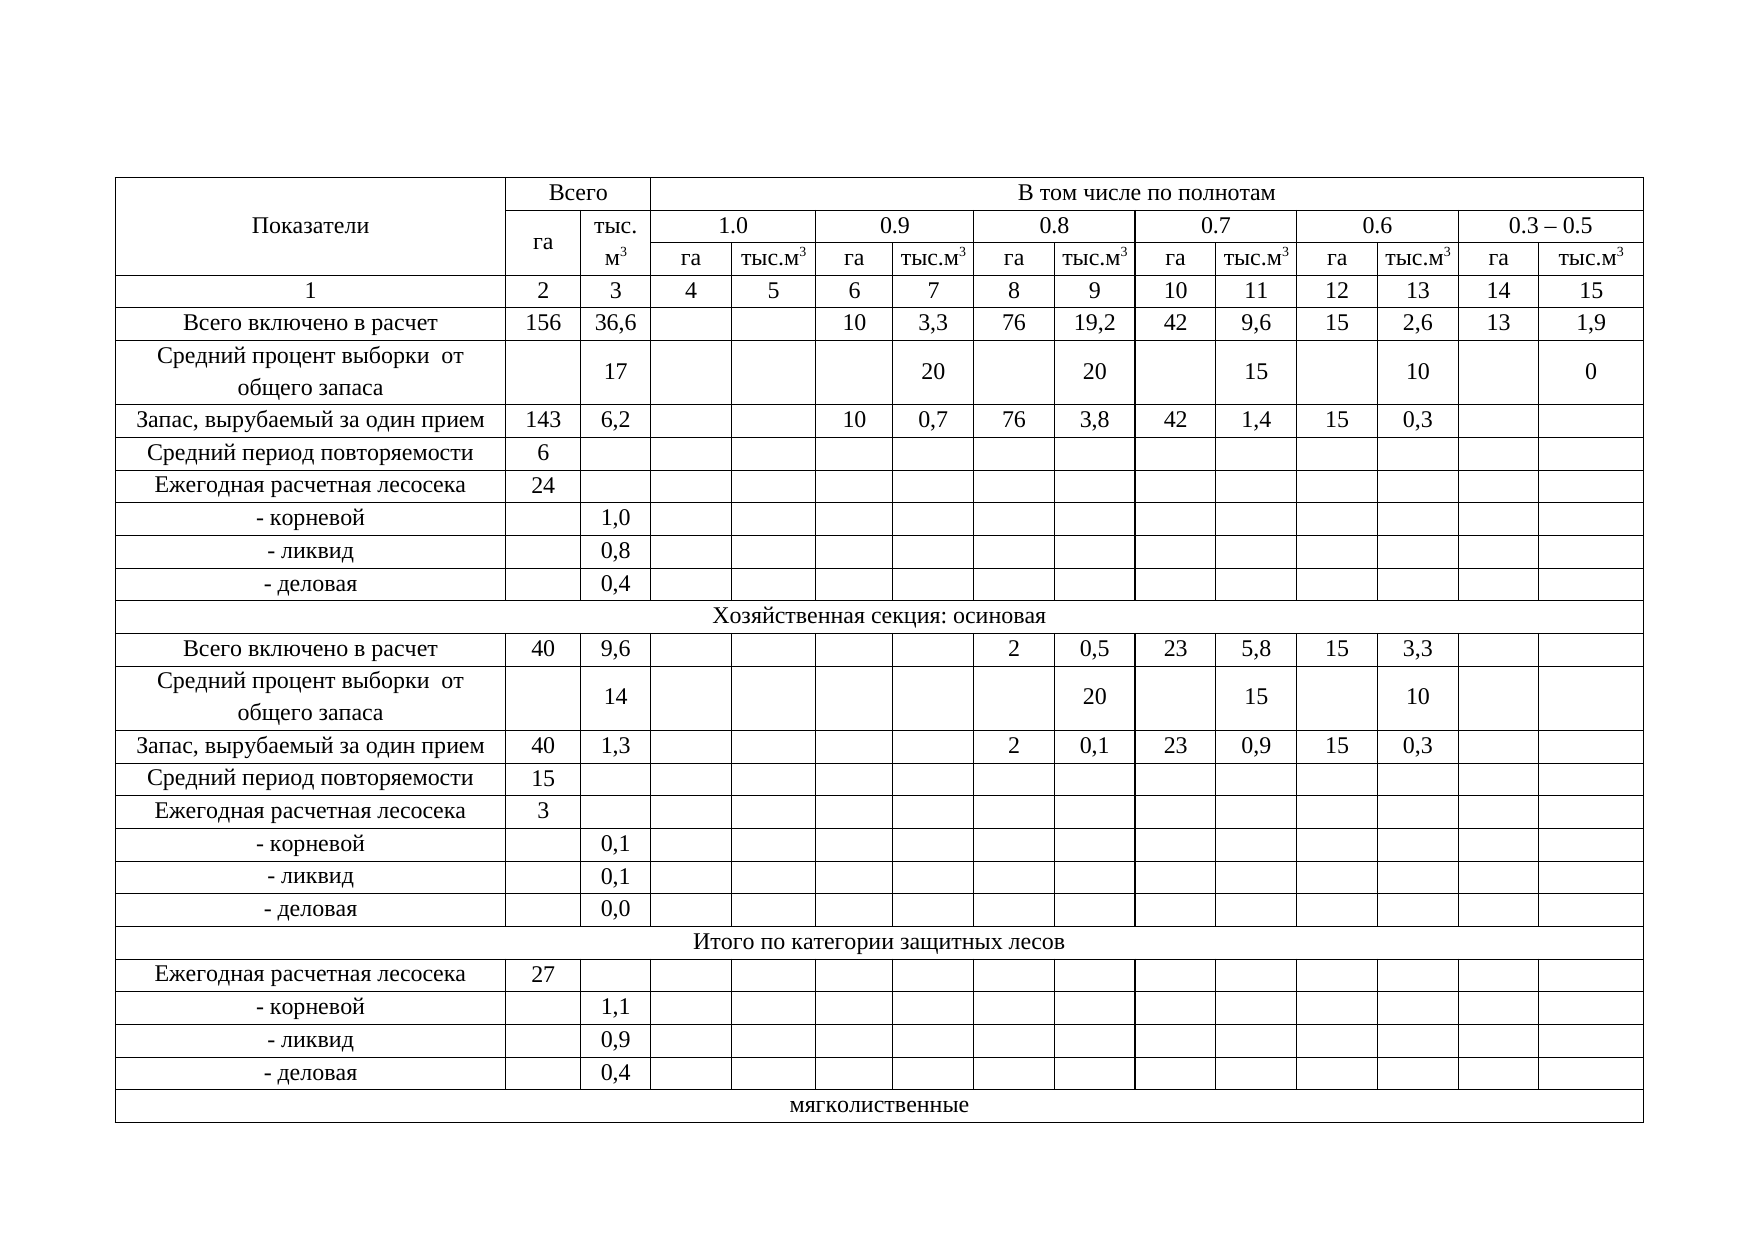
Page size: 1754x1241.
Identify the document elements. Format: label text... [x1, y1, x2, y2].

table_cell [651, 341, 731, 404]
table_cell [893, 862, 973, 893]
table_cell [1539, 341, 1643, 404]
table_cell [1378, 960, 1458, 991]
table_cell 11 [1216, 276, 1296, 307]
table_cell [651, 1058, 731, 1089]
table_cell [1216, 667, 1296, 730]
table_cell тыс.м3 [1216, 243, 1296, 275]
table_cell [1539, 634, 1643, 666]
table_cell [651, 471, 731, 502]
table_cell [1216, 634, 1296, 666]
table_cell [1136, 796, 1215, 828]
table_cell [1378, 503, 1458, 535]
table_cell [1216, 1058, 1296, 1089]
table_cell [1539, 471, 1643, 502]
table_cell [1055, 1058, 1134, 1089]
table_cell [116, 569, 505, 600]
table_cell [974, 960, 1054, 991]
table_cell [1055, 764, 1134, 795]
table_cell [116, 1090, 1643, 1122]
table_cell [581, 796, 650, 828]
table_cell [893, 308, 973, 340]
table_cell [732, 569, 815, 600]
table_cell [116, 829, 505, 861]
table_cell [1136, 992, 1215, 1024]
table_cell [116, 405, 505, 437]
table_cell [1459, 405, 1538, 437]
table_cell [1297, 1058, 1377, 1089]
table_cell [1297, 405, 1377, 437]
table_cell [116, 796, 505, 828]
table_cell 15 [1539, 276, 1643, 307]
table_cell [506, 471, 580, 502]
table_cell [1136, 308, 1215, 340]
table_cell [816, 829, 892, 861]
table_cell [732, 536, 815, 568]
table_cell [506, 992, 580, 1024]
table_cell 10 [1136, 276, 1215, 307]
table_cell 7 [893, 276, 973, 307]
table_cell га [974, 243, 1054, 275]
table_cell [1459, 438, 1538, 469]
table_cell тыс.м3 [1539, 243, 1643, 275]
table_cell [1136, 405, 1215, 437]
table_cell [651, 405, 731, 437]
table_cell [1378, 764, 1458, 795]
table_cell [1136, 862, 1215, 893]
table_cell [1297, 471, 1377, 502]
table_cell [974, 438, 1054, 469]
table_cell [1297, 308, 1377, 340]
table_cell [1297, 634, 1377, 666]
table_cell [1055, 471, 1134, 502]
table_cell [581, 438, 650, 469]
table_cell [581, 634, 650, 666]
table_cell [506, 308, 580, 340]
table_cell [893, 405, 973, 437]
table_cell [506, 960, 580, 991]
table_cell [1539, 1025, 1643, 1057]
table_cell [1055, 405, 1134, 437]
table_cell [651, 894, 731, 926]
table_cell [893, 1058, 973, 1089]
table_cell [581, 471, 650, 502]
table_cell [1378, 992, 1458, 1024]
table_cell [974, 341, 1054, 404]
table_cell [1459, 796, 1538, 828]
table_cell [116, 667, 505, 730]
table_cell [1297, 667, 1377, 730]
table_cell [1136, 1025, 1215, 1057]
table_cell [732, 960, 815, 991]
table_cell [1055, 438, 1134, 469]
table_cell га [1459, 243, 1538, 275]
table_cell 0.9 [816, 211, 973, 242]
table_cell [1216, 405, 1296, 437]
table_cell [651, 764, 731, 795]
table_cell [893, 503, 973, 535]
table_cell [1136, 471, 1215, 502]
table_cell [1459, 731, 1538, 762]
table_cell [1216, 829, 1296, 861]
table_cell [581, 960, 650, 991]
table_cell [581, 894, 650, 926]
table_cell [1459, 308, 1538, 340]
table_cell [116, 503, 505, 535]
table_cell 12 [1297, 276, 1377, 307]
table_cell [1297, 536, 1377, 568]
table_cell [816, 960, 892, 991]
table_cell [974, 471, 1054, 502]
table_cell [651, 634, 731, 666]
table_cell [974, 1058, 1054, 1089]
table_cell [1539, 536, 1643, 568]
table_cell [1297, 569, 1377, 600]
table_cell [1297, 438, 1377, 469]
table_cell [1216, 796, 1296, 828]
table_cell 1 [116, 276, 505, 307]
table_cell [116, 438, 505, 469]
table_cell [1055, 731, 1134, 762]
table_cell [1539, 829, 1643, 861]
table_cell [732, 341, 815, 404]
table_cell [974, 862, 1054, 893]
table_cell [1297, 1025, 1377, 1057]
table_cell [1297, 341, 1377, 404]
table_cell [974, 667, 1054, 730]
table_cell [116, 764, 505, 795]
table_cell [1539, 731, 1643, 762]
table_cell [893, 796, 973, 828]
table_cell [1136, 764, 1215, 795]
table_cell 0.7 [1136, 211, 1296, 242]
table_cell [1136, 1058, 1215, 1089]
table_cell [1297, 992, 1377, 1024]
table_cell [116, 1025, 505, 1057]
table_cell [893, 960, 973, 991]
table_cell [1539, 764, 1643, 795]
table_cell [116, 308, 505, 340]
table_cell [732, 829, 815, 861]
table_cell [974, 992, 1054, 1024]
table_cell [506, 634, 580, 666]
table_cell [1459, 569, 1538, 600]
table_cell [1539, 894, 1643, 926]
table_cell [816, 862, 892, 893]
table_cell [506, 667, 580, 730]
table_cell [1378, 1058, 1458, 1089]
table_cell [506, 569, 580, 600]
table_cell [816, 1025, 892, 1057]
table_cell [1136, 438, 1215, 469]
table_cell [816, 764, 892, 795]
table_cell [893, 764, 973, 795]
table_cell 4 [651, 276, 731, 307]
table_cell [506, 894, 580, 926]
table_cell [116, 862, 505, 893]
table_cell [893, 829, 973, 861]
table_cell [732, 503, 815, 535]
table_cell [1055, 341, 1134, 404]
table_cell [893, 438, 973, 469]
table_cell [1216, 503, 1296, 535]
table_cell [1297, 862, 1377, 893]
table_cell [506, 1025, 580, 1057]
table_cell 1.0 [651, 211, 815, 242]
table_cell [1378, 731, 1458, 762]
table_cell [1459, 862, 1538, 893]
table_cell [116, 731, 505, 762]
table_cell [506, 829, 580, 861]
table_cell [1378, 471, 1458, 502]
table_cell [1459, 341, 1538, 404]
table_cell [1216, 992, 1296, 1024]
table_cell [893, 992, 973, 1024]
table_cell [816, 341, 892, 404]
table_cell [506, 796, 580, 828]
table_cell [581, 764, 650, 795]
table_cell 0.6 [1297, 211, 1458, 242]
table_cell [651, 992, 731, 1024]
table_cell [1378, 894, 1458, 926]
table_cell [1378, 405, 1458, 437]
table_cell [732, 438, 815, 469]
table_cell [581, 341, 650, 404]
table_cell 3 [581, 276, 650, 307]
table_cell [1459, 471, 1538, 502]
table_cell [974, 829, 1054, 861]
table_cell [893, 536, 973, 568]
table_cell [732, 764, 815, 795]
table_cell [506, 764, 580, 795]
table_cell 5 [732, 276, 815, 307]
table_cell 9 [1055, 276, 1134, 307]
table_cell тыс. м3 [581, 211, 650, 275]
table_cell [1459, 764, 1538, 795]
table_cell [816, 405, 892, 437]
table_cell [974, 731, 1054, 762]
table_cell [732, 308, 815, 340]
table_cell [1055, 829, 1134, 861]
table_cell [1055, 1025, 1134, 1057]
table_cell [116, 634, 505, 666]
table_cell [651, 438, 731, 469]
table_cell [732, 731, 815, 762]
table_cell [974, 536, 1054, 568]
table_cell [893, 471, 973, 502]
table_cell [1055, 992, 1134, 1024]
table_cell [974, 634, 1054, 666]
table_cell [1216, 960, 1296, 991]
table_cell га [1297, 243, 1377, 275]
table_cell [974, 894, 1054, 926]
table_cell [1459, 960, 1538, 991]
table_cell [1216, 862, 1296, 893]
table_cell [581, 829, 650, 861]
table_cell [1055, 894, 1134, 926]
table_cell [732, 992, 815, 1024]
table_cell 14 [1459, 276, 1538, 307]
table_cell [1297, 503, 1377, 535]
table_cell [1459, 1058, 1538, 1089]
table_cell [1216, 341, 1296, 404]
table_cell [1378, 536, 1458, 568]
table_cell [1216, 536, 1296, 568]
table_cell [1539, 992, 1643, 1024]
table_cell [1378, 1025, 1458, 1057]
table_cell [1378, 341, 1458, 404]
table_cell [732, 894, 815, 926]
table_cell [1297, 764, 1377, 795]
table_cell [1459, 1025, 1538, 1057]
table_cell 6 [816, 276, 892, 307]
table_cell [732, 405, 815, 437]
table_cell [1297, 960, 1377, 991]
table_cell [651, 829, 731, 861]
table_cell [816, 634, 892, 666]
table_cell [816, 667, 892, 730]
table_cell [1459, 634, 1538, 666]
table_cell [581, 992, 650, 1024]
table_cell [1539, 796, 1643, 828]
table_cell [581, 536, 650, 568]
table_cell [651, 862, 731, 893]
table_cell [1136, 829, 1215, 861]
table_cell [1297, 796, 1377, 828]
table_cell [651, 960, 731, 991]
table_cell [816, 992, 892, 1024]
table_cell тыс.м3 [732, 243, 815, 275]
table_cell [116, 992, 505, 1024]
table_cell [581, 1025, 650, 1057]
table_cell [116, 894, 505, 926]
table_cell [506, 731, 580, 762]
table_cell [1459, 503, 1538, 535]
table_cell га [1136, 243, 1215, 275]
table_cell га [816, 243, 892, 275]
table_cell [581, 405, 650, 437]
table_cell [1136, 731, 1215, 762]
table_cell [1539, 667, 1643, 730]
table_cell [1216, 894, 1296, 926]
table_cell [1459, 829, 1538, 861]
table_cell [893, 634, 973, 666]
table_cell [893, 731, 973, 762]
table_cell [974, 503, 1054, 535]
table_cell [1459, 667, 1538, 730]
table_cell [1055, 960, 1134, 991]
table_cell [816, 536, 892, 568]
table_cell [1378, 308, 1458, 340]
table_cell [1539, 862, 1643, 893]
table_header Показатели [116, 178, 505, 275]
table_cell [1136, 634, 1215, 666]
table_header В том числе по полнотам [651, 178, 1643, 210]
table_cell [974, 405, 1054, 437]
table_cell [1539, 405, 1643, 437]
table_cell тыс.м3 [1378, 243, 1458, 275]
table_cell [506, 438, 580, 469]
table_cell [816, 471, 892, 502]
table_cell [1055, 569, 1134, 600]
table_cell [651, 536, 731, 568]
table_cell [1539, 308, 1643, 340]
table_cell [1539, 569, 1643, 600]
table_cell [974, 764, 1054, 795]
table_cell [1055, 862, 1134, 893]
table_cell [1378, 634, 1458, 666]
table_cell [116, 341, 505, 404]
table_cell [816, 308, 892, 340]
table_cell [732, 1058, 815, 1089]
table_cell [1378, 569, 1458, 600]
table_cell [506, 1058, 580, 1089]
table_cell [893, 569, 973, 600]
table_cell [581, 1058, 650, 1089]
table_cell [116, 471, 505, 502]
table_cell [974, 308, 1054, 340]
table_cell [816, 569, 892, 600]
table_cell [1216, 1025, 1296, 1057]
table_cell 0.3 – 0.5 [1459, 211, 1643, 242]
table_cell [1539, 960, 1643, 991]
table_cell 2 [506, 276, 580, 307]
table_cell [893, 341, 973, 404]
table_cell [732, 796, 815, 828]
table_header Всего [506, 178, 650, 210]
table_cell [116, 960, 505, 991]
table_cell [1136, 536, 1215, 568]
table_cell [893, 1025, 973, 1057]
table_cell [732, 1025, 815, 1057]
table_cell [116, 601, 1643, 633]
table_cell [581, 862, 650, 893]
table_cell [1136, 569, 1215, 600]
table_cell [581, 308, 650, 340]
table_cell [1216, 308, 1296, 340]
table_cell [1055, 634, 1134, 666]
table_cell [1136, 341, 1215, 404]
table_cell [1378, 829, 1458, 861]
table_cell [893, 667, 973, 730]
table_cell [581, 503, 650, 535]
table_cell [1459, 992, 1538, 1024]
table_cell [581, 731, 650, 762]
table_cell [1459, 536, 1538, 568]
table_cell га [506, 211, 580, 275]
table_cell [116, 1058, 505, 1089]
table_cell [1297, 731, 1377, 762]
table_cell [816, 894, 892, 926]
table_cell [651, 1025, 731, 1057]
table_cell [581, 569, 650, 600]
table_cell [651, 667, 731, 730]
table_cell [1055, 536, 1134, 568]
table_cell тыс.м3 [893, 243, 973, 275]
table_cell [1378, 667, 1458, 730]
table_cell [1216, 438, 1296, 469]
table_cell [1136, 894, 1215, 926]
table_cell 0.8 [974, 211, 1134, 242]
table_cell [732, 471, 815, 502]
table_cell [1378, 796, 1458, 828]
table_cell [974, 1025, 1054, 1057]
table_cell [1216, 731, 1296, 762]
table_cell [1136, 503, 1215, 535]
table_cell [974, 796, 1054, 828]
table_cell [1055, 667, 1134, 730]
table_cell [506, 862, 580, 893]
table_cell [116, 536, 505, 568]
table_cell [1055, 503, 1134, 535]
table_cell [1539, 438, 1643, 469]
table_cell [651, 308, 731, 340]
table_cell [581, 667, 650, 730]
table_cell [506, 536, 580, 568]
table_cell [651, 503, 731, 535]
table_cell 13 [1378, 276, 1458, 307]
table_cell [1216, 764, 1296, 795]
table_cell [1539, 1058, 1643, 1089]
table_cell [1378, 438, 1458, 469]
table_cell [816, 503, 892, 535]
table_cell тыс.м3 [1055, 243, 1134, 275]
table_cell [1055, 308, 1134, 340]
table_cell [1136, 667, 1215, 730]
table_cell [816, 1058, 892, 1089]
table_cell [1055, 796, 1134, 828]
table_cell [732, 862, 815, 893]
table_cell га [651, 243, 731, 275]
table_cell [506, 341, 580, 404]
table_cell 8 [974, 276, 1054, 307]
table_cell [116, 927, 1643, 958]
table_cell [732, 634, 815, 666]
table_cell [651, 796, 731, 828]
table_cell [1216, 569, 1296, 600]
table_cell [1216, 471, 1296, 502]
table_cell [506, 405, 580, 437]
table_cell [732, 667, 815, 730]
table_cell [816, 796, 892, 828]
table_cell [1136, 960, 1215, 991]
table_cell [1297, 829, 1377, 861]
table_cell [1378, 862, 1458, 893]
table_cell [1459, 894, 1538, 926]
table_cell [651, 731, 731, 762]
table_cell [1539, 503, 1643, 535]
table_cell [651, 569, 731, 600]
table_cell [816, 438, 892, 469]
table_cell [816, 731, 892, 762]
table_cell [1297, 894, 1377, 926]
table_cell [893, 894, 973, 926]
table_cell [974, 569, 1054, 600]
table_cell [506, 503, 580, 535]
